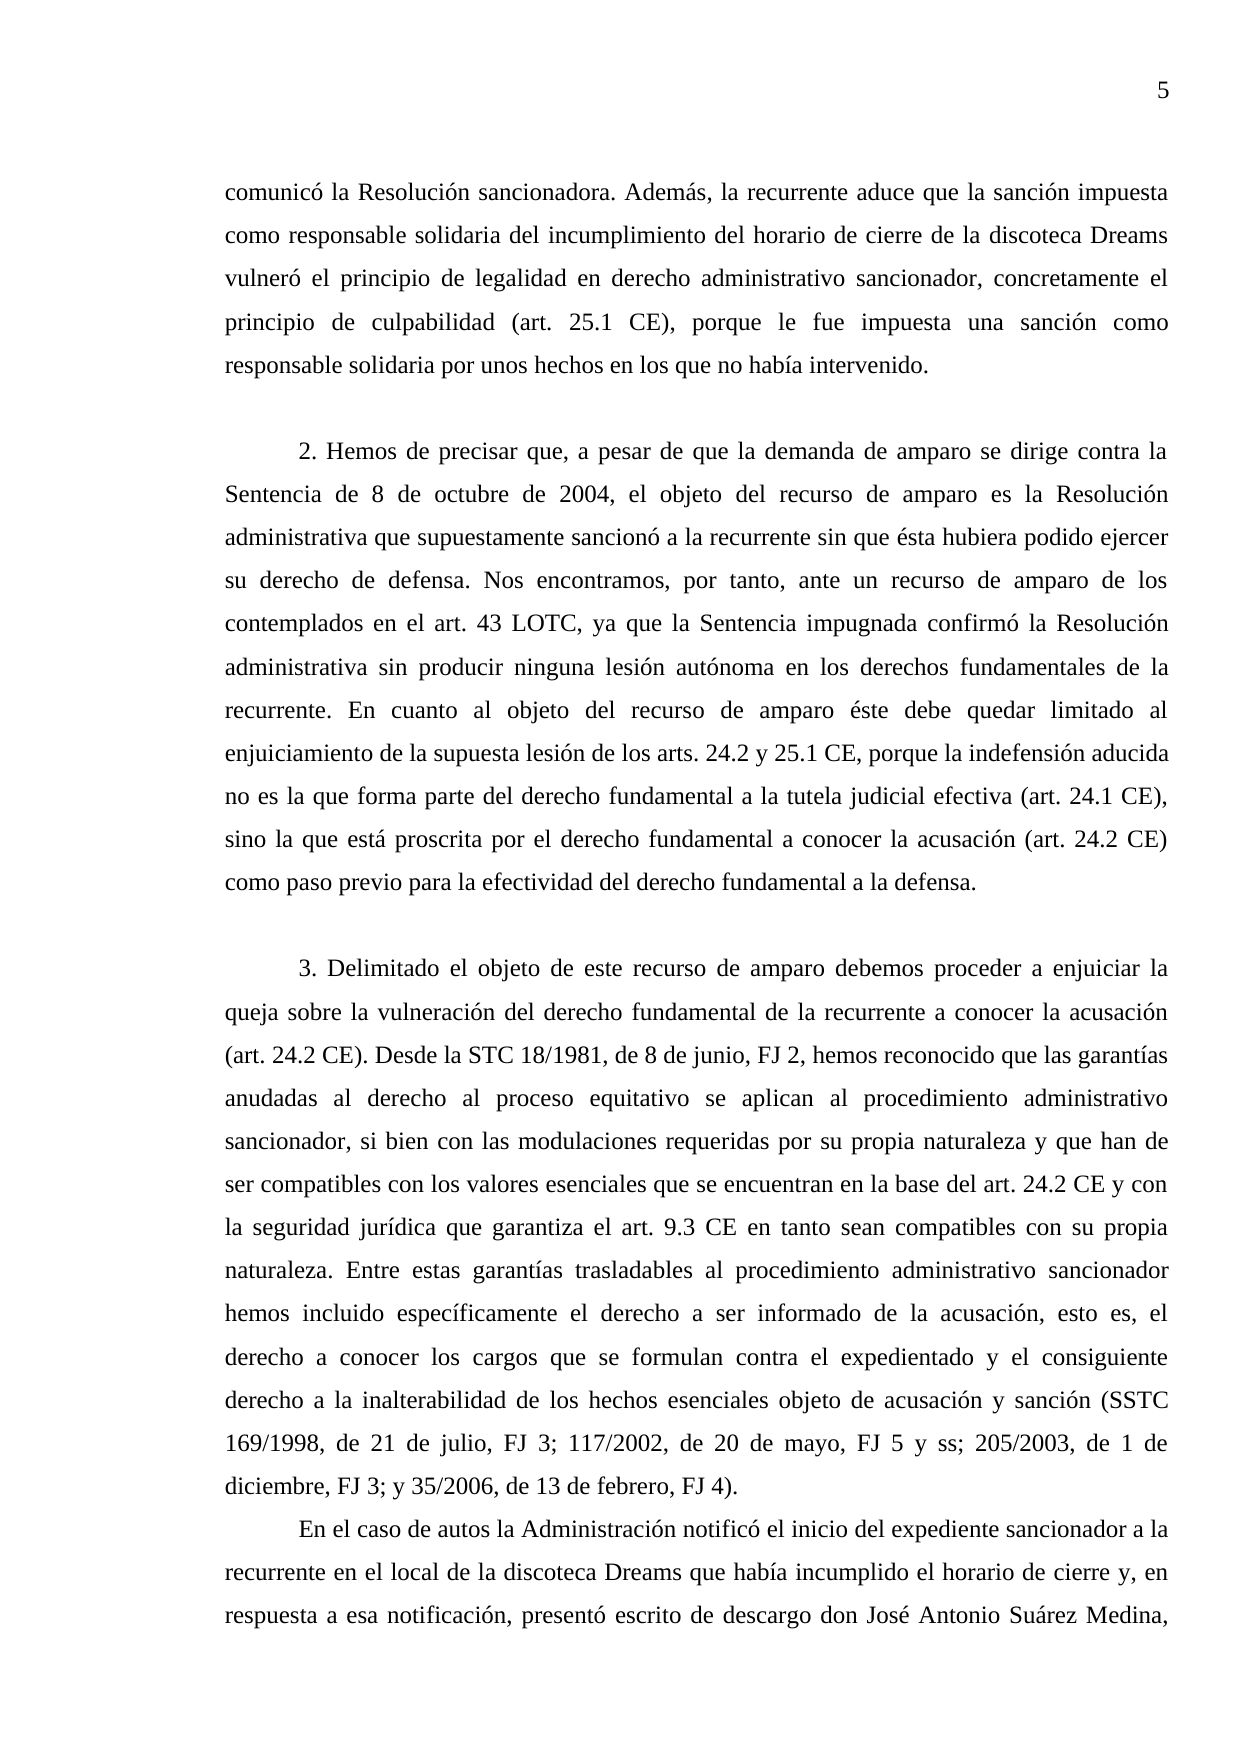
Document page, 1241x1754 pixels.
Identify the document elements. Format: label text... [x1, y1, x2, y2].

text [224, 177, 1169, 378]
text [224, 1514, 1169, 1629]
text 2. Hemos de precisar que, a pesar de que la demanda de amparo se dirige contra la Sentencia de 8 de octubre de 2004, el objeto del recurso de amparo es la Resolución administrativa que supuestamente sancionó a la recurrente sin que ésta hubiera podido ejercer su derecho de defensa. Nos encontramos, por tanto, ante un recurso de amparo de los contemplados en el art. 43 LOTC, ya que la Sentencia impugnada confirmó la Resolución administrativa sin producir ninguna lesión autónoma en los derechos fundamentales de la recurrente. En cuanto al objeto del recurso de amparo éste debe quedar limitado al enjuiciamiento de la supuesta lesión de los arts. 24.2 y 25.1 CE, porque la indefensión aducida no es la que forma parte del derecho fundamental a la tutela judicial efectiva (art. 24.1 CE), sino la que está proscrita por el derecho fundamental a conocer la acusación (art. 24.2 CE) como paso previo para la efectividad del derecho fundamental a la defensa. [224, 436, 1169, 896]
text 3. Delimitado el objeto de este recurso de amparo debemos proceder a enjuiciar la queja sobre la vulneración del derecho fundamental de la recurrente a conocer la acusación (art. 24.2 CE). Desde la STC 18/1981, de 8 de junio, FJ 2, hemos reconocido que las garantías anudadas al derecho al proceso equitativo se aplican al procedimiento administrativo sancionador, si bien con las modulaciones requeridas por su propia naturaleza y que han de ser compatibles con los valores esenciales que se encuentran en la base del art. 24.2 CE y con la seguridad jurídica que garantiza el art. 9.3 CE en tanto sean compatibles con su propia naturaleza. Entre estas garantías trasladables al procedimiento administrativo sancionador hemos incluido específicamente el derecho a ser informado de la acusación, esto es, el derecho a conocer los cargos que se formulan contra el expedientado y el consiguiente derecho a la inalterabilidad de los hechos esenciales objeto de acusación y sanción (SSTC 169/1998, de 21 de julio, FJ 3; 117/2002, de 20 de mayo, FJ 5 y ss; 205/2003, de 1 de diciembre, FJ 3; y 35/2006, de 13 de febrero, FJ 4). [224, 953, 1169, 1500]
